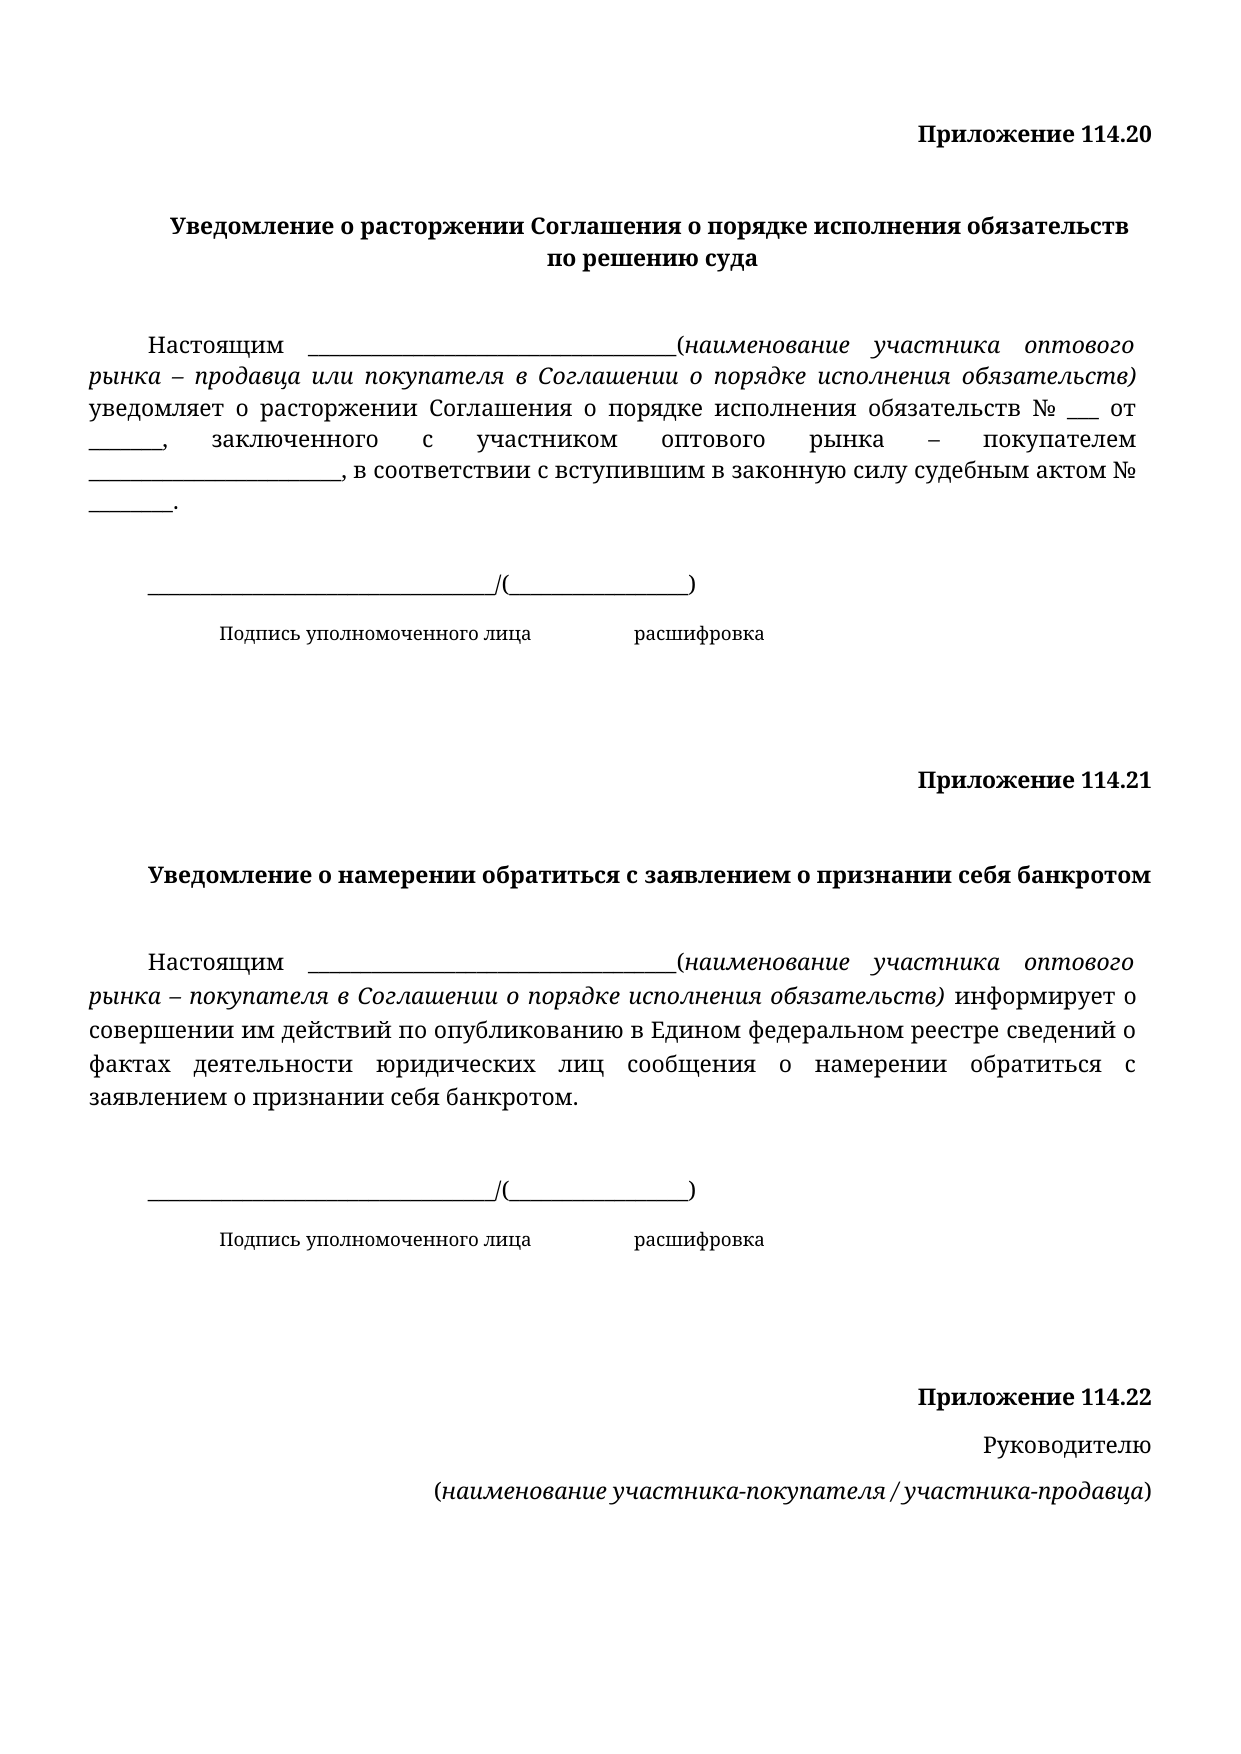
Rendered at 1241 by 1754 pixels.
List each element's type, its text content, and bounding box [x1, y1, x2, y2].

text Настоящим ___________________________________(наименование участника оптового рынка – покупателя в Соглашении о порядке исполнения обязательств) информирует о совершении им действий по опубликованию в Едином федеральном реестре сведений о фактах деятельности юридических лиц сообщения о намерении обратиться с заявлением о признании себя банкротом. [89, 946, 1137, 1112]
text Руководителю [89, 1429, 1152, 1460]
text Приложение 114.22 [89, 1381, 1152, 1412]
text _________________________________/(_________________) [89, 1174, 1152, 1205]
text Настоящим ___________________________________(наименование участника оптового рынка – продавца или покупателя в Соглашении о порядке исполнения обязательств) уведомляет о расторжении Соглашения о порядке исполнения обязательств № ___ от _______, заключенного с участником оптового рынка – покупателем ________________________, в соответствии с вступившим в законную силу судебным актом № ________. [89, 329, 1137, 517]
text Уведомление о намерении обратиться с заявлением о признании себя банкротом [148, 859, 1152, 890]
text Подпись уполномоченного лица расшифровка [89, 621, 1152, 646]
text Уведомление о расторжении Соглашения о порядке исполнения обязательств по решению суда [148, 210, 1152, 273]
text Подпись уполномоченного лица расшифровка [89, 1226, 1152, 1252]
text Приложение 114.21 [89, 764, 1152, 795]
text Приложение 114.20 [89, 118, 1152, 149]
text (наименование участника-покупателя / участника-продавца) [89, 1475, 1152, 1506]
text _________________________________/(_________________) [89, 568, 1152, 599]
